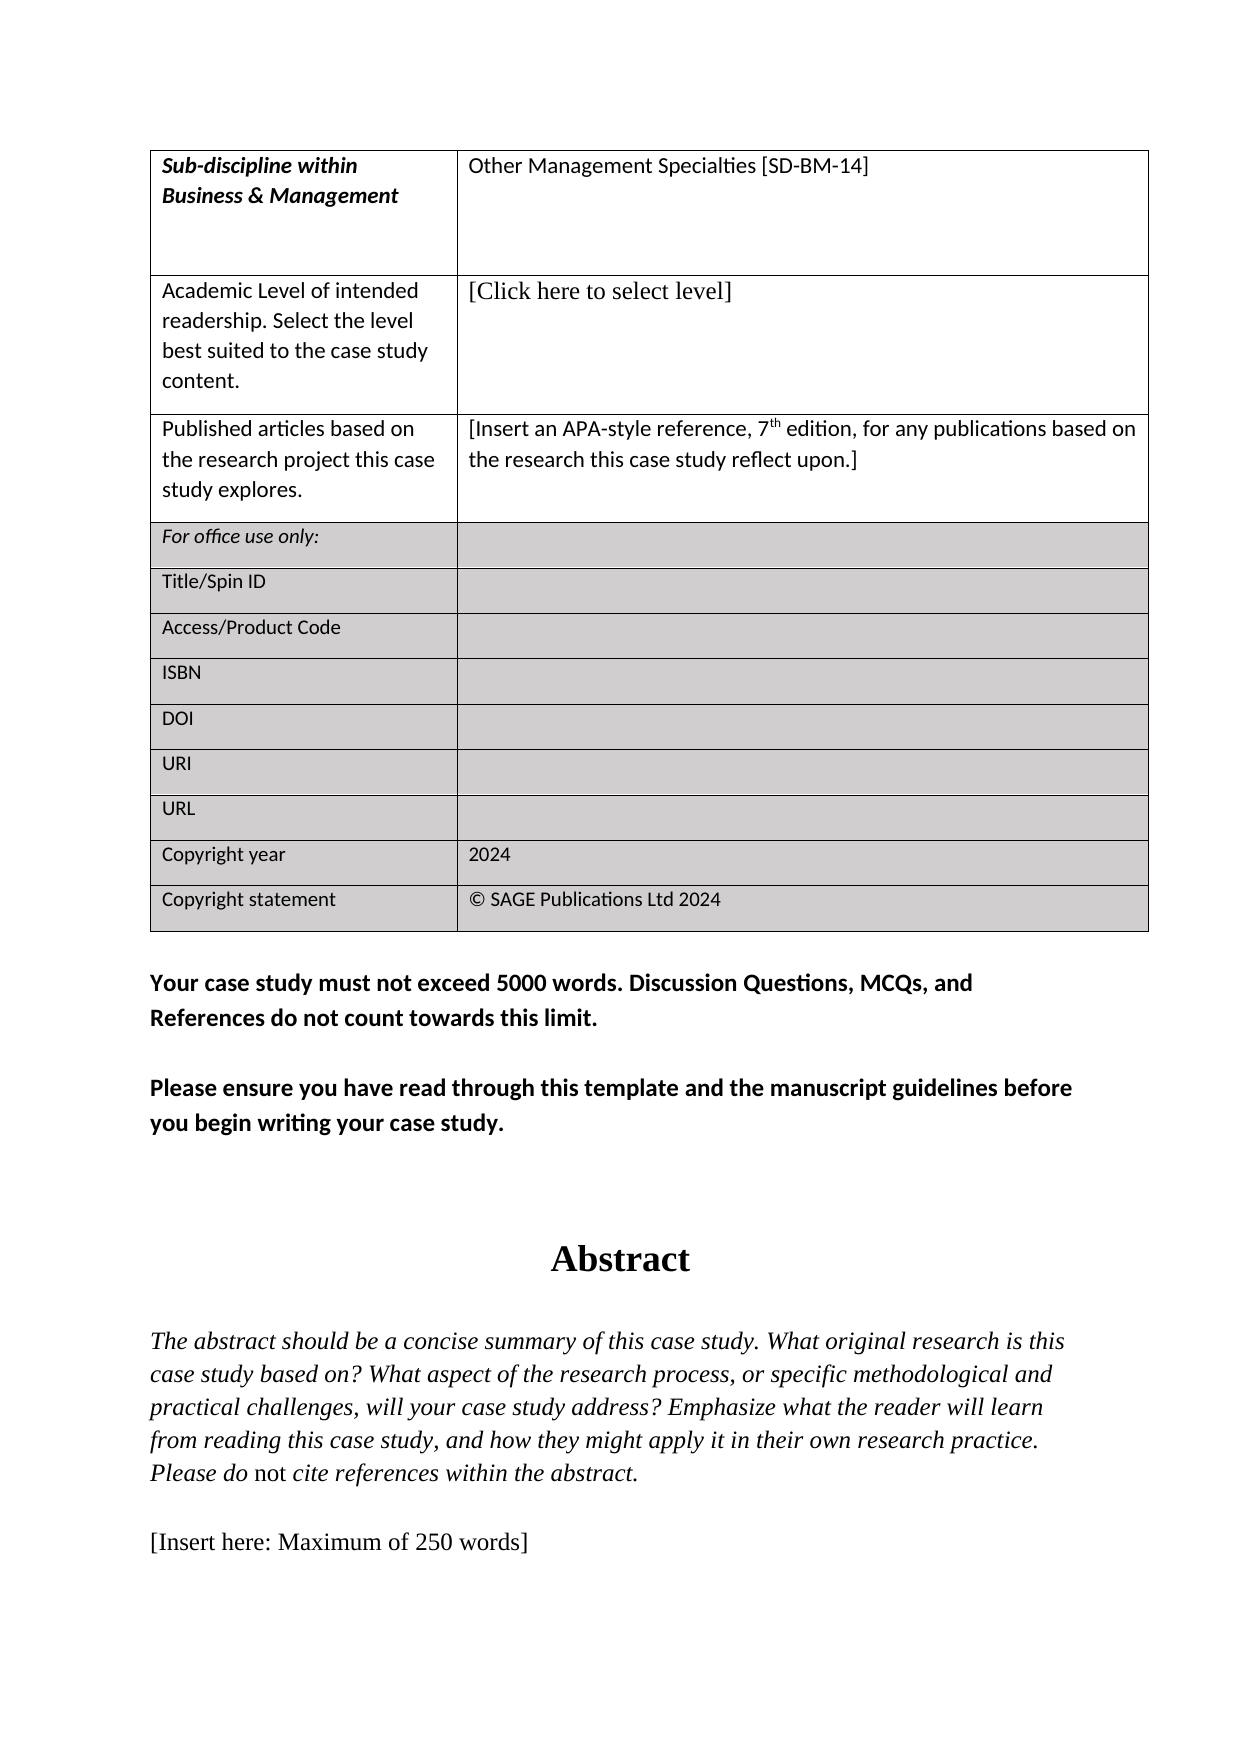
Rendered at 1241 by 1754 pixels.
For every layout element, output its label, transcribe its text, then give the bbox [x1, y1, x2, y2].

table_cell [458, 796, 1148, 840]
text [Insert here: Maximum of 250 words] [150, 1527, 1090, 1555]
table_cell Title/Spin ID [151, 569, 457, 613]
text Please ensure you have read through this template and the manuscript guidelines before you begin writing your case study. [150, 1072, 1090, 1137]
table_cell Copyright year [151, 841, 457, 885]
table_cell Academic Level of intended readership. Select the level best suited to the case study content. [151, 276, 457, 413]
table_cell [458, 151, 1148, 275]
table_cell URI [151, 750, 457, 794]
table_cell [458, 659, 1148, 704]
table_cell © SAGE Publications Ltd 2024 [458, 886, 1148, 931]
table_cell [458, 276, 1148, 413]
table_cell For office use only: [151, 523, 457, 567]
table_cell Published articles based on the research project this case study explores. [151, 415, 457, 522]
table_cell [Insert an APA-style reference, 7th edition, for any publications based on the research this case study reflect upon.] [458, 415, 1148, 522]
table_cell Access/Product Code [151, 614, 457, 658]
table_cell 2024 [458, 841, 1148, 885]
table_cell [458, 523, 1148, 567]
table_cell DOI [151, 705, 457, 749]
table_cell [458, 614, 1148, 658]
table_cell [458, 569, 1148, 613]
table_cell ISBN [151, 659, 457, 704]
table_cell [458, 705, 1148, 749]
table_cell [458, 750, 1148, 794]
table_cell Sub-discipline within Business & Management [151, 151, 457, 275]
table_cell URL [151, 796, 457, 840]
table_cell Copyright statement [151, 886, 457, 931]
text Your case study must not exceed 5000 words. Discussion Questions, MCQs, and References do not count towards this limit. [150, 967, 1090, 1032]
